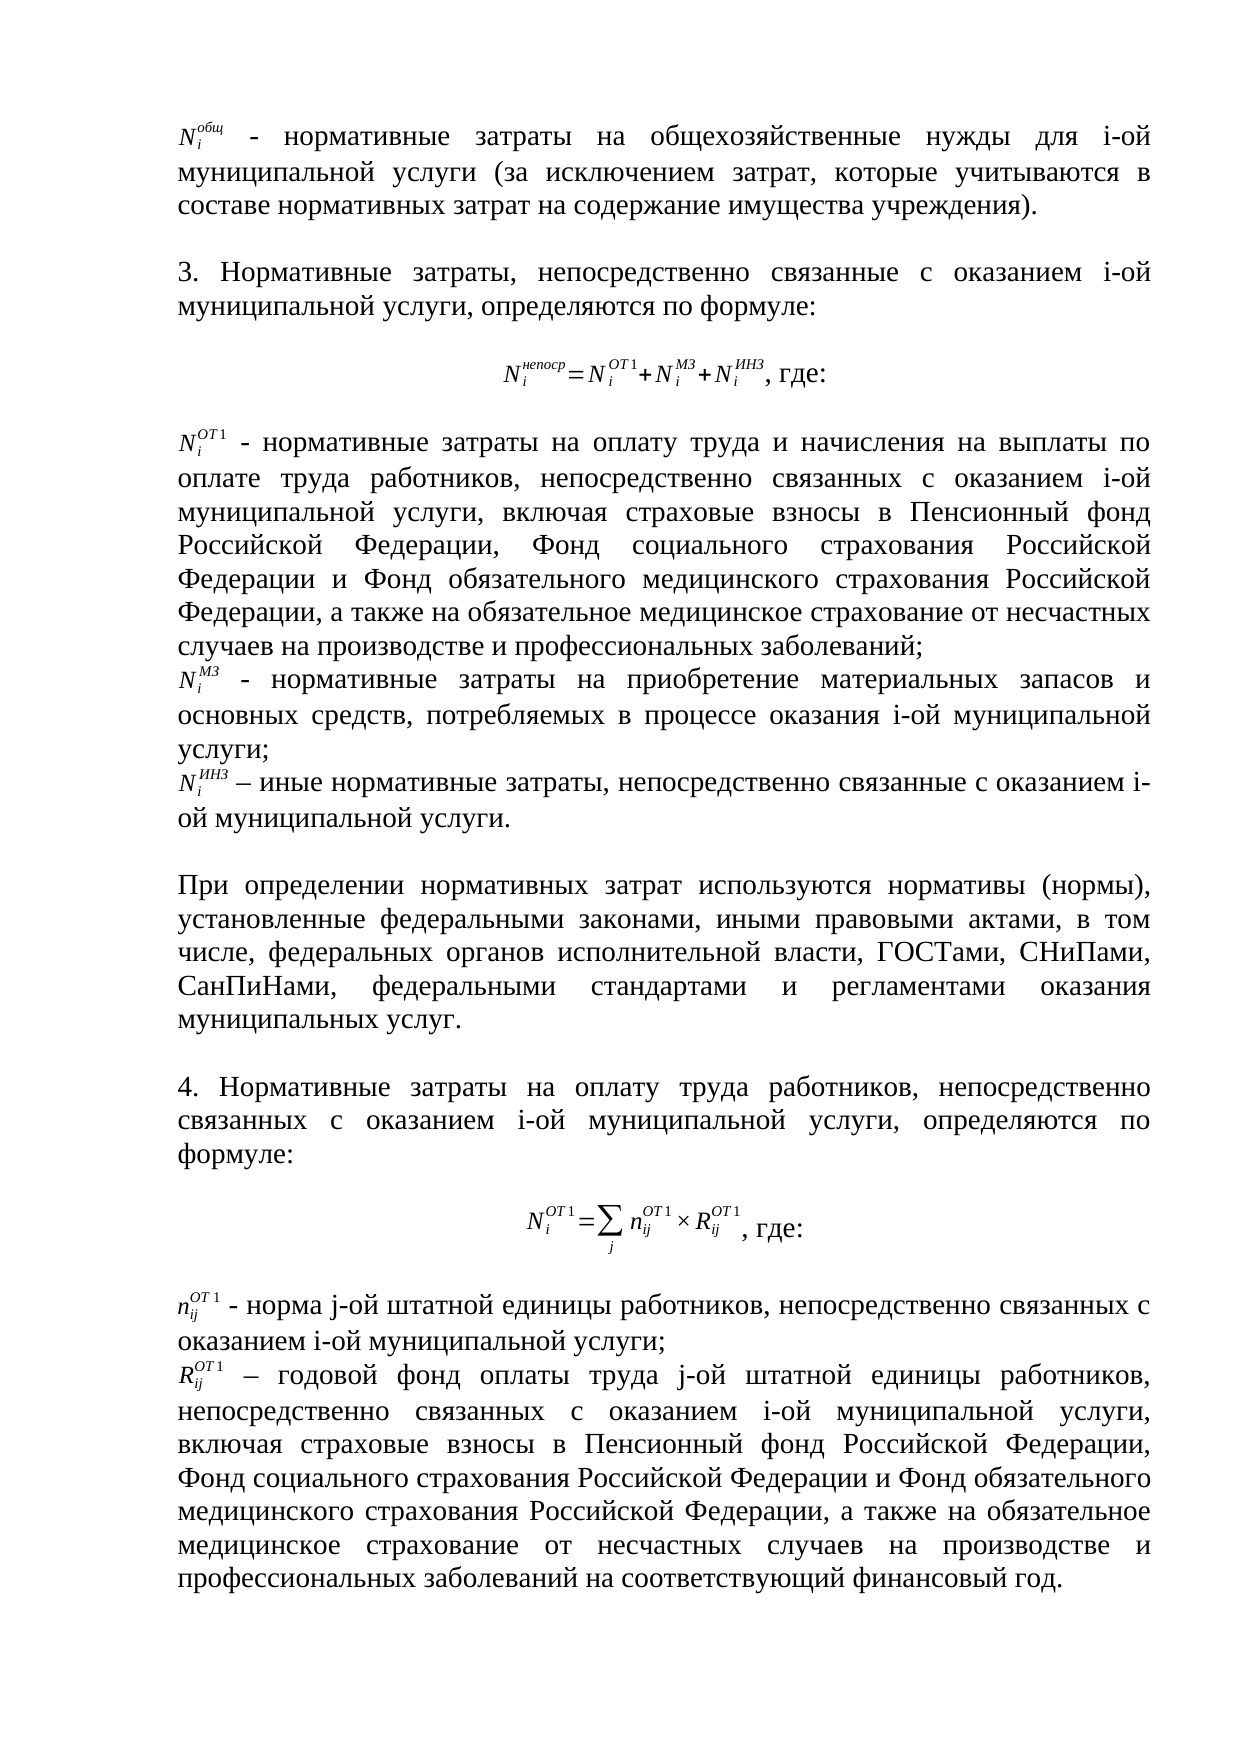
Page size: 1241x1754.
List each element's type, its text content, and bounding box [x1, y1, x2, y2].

text , где: [177, 355, 1152, 391]
text 3. Нормативные затраты, непосредственно связанные с оказанием i-ой муниципальной услуги, определяются по формуле: [177, 254, 1152, 322]
text - нормативные затраты на общехозяйственные нужды для i-ой муниципальной услуги (за исключением затрат, которые учитываются в составе нормативных затрат на содержание имущества учреждения). [177, 118, 1152, 221]
text – годовой фонд оплаты труда j-ой штатной единицы работников, непосредственно связанных с оказанием i-ой муниципальной услуги, включая страховые взносы в Пенсионный фонд Российской Федерации, Фонд социального страхования Российской Федерации и Фонд обязательного медицинского страхования Российской Федерации, а также на обязательное медицинское страхование от несчастных случаев на производстве и профессиональных заболеваний на соответствующий финансовый год. [177, 1357, 1152, 1594]
text - норма j-ой штатной единицы работников, непосредственно связанных с оказанием i-ой муниципальной услуги; [177, 1287, 1152, 1357]
text – иные нормативные затраты, непосредственно связанные с оказанием i-ой муниципальной услуги. [177, 764, 1152, 834]
text - нормативные затраты на оплату труда и начисления на выплаты по оплате труда работников, непосредственно связанных с оказанием i-ой муниципальной услуги, включая страховые взносы в Пенсионный фонд Российской Федерации, Фонд социального страхования Российской Федерации и Фонд обязательного медицинского страхования Российской Федерации, а также на обязательное медицинское страхование от несчастных случаев на производстве и профессиональных заболеваний; [177, 424, 1152, 662]
text - нормативные затраты на приобретение материальных запасов и основных средств, потребляемых в процессе оказания i-ой муниципальной услуги; [177, 662, 1152, 764]
text 4. Нормативные затраты на оплату труда работников, непосредственно связанных с оказанием i-ой муниципальной услуги, определяются по формуле: [177, 1069, 1152, 1169]
text , где: [177, 1203, 1152, 1254]
text При определении нормативных затрат используются нормативы (нормы), установленные федеральными законами, иными правовыми актами, в том числе, федеральных органов исполнительной власти, ГОСТами, СНиПами, СанПиНами, федеральными стандартами и регламентами оказания муниципальных услуг. [177, 867, 1152, 1035]
